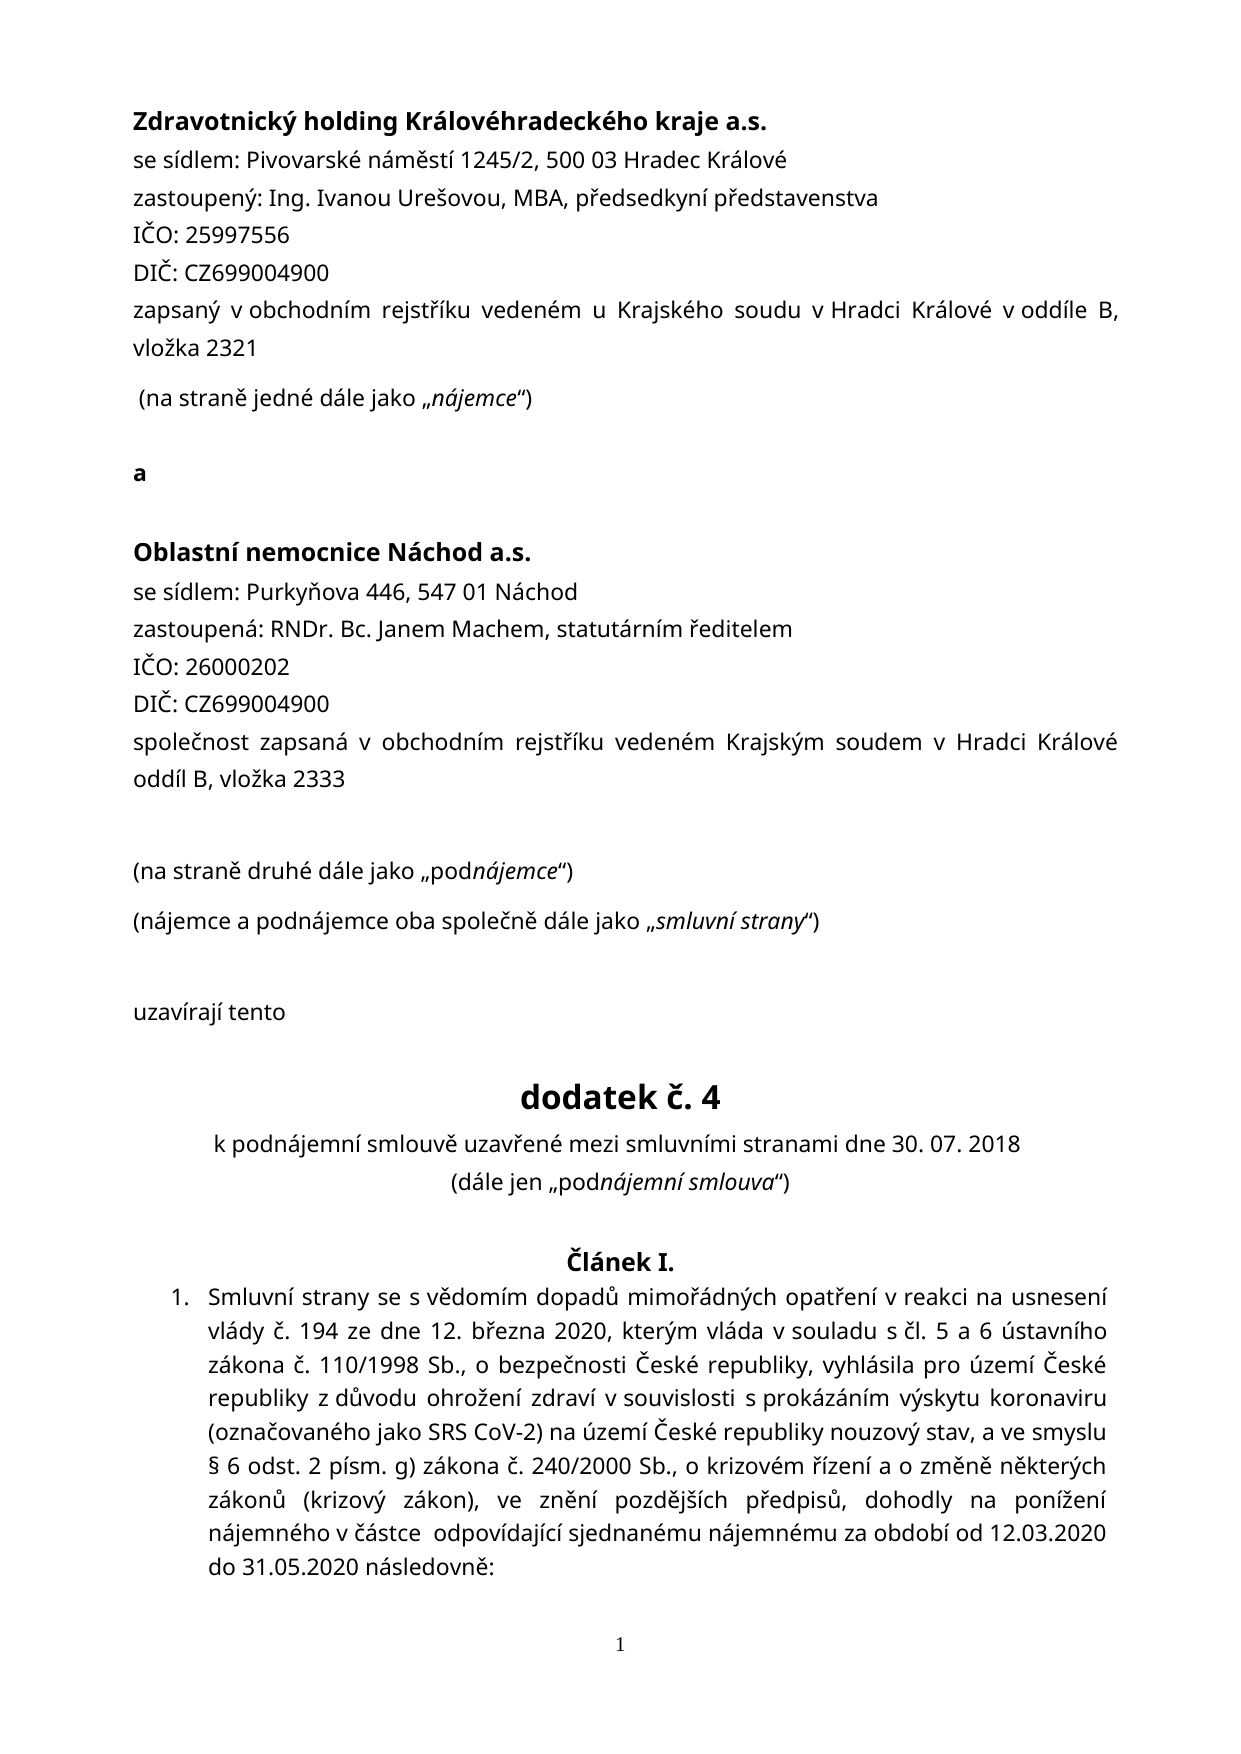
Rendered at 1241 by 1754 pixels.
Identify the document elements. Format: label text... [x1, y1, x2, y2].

text společnost zapsaná v obchodním rejstříku vedeném Krajským soudem v Hradci Králové oddíl B, vložka 2333 [133, 726, 1119, 795]
text DIČ: CZ699004900 [133, 688, 1119, 720]
text Oblastní nemocnice Náchod a.s. [133, 535, 1119, 569]
text a [133, 457, 1119, 488]
text zastoupený: Ing. Ivanou Urešovou, MBA, předsedkyní představenstva [133, 182, 1119, 213]
list Smluvní strany se s vědomím dopadů mimořádných opatření v reakci na usnesení vlády č. 194 ze dne 12. března 2020, kterým vláda v souladu s čl. 5 a 6 ústavního zákona č. 110/1998 Sb., o bezpečnosti České republiky, vyhlásila pro území České republiky z důvodu ohrožení zdraví v souvislosti s prokázáním výskytu koronaviru (označovaného jako SRS CoV-2) na území České republiky nouzový stav, a ve smyslu § 6 odst. 2 písm. g) zákona č. 240/2000 Sb., o krizovém řízení a o změně některých zákonů (krizový zákon), ve znění pozdějších předpisů, dohodly na ponížení nájemného v částce odpovídající sjednanému nájemnému za období od 12.03.2020 do 31.05.2020 následovně: [170, 1281, 1107, 1582]
text (na straně jedné dále jako „nájemce“) [133, 382, 1119, 413]
text IČO: 26000202 [133, 651, 1119, 682]
text uzavírají tento [133, 996, 1107, 1027]
text Článek I. [133, 1244, 1107, 1278]
text zapsaný v obchodním rejstříku vedeném u Krajského soudu v Hradci Králové v oddíle B, vložka 2321 [133, 294, 1119, 363]
text IČO: 25997556 [133, 219, 1119, 251]
text (nájemce a podnájemce oba společně dále jako „smluvní strany“) [133, 905, 1107, 936]
text se sídlem: Pivovarské náměstí 1245/2, 500 03 Hradec Králové [133, 144, 1119, 176]
text se sídlem: Purkyňova 446, 547 01 Náchod [133, 576, 1119, 607]
text DIČ: CZ699004900 [133, 257, 1119, 288]
text (na straně druhé dále jako „podnájemce“) [133, 855, 1107, 886]
text dodatek č. 4 [133, 1074, 1107, 1119]
text zastoupená: RNDr. Bc. Janem Machem, statutárním ředitelem [133, 613, 1119, 645]
text Zdravotnický holding Královéhradeckého kraje a.s. [133, 103, 1107, 137]
text k podnájemní smlouvě uzavřené mezi smluvními stranami dne 30. 07. 2018 (dále jen „podnájemní smlouva“) [133, 1128, 1107, 1197]
